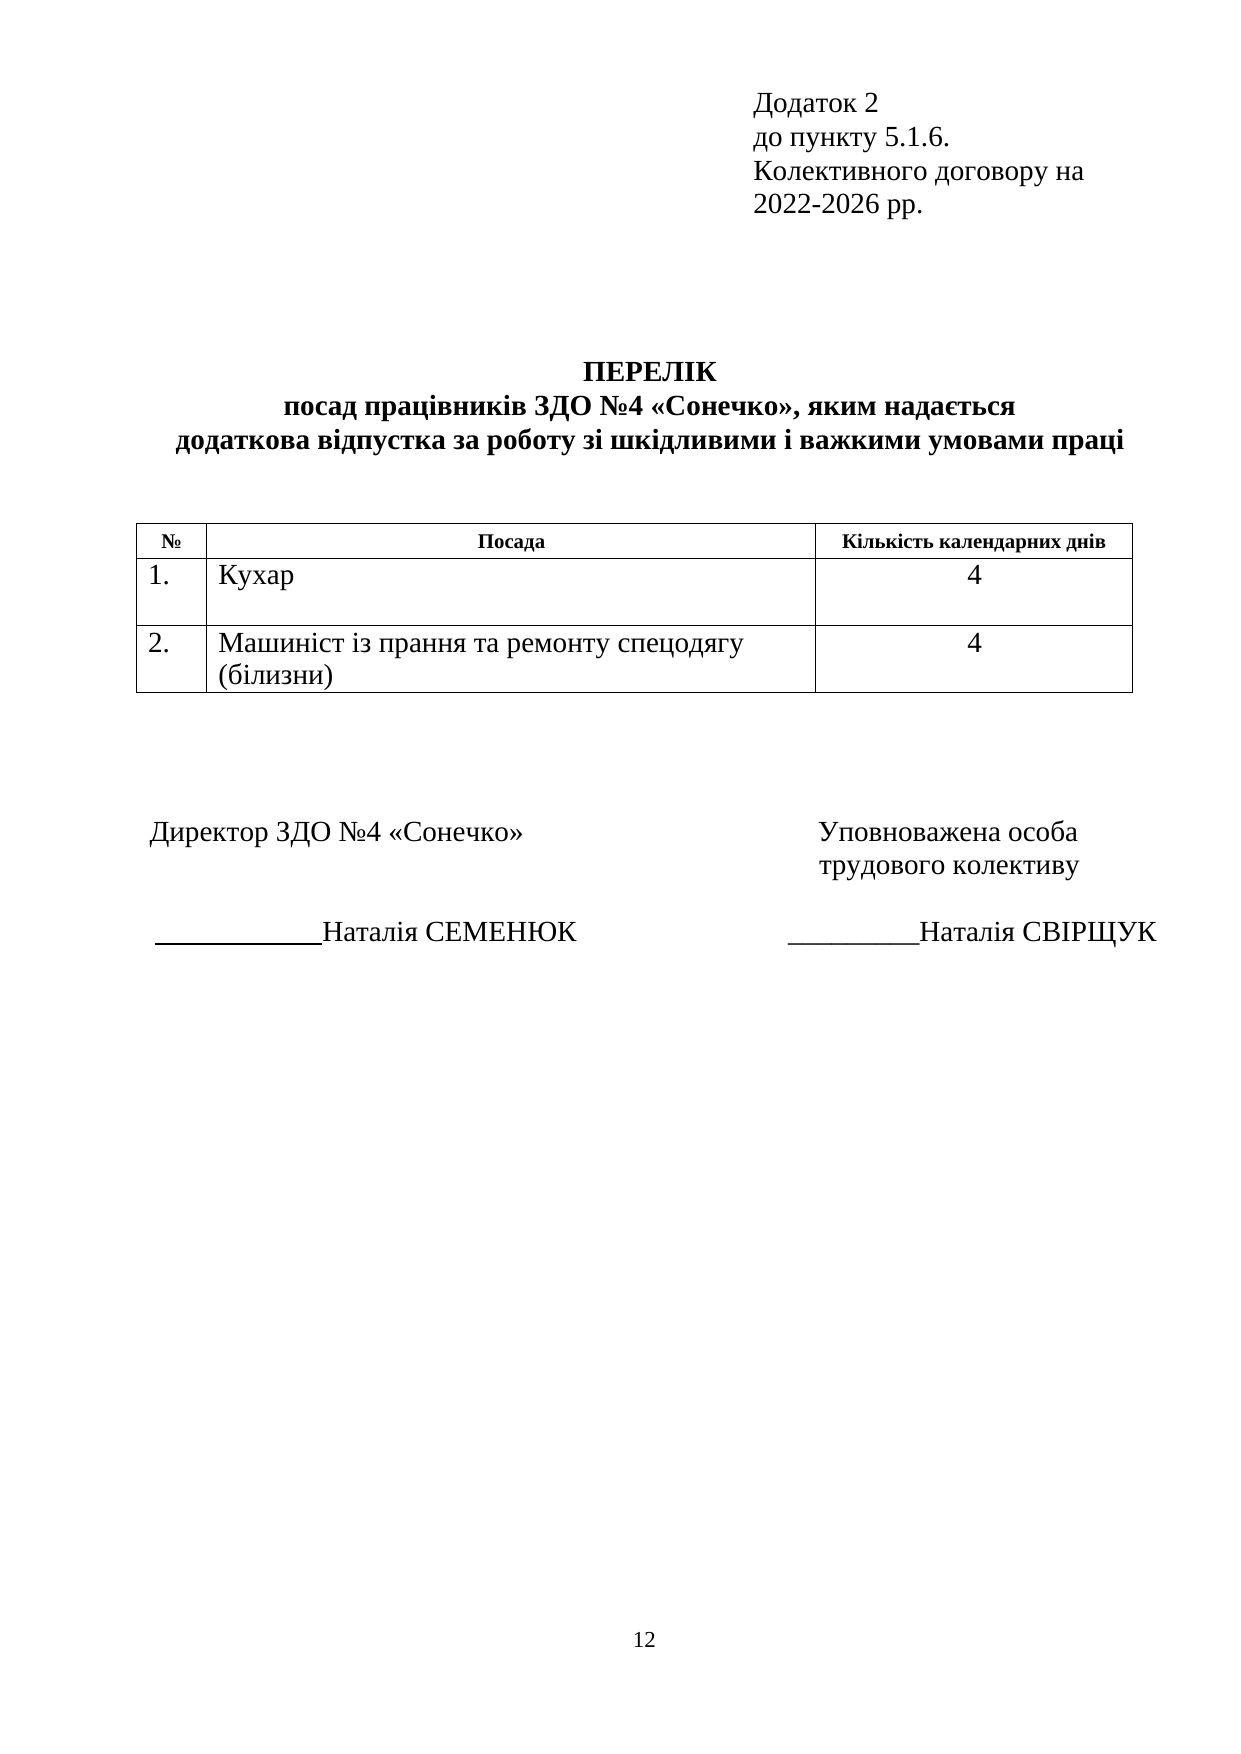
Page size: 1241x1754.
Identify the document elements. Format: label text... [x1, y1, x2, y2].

table_cell Кухар [207, 559, 815, 625]
table_cell 4 [816, 559, 1132, 625]
text Директор ЗДО №4 «Сонечко» Уповноважена особа трудового колективу [147, 814, 1080, 881]
text Наталія СЕМЕНЮК _________Наталія СВІРЩУК [155, 914, 1163, 948]
table_cell Машиніст із прання та ремонту спецодягу (білизни) [207, 626, 815, 692]
subtitle додаткова відпустка за роботу зі шкідливими і важкими умовами праці [159, 422, 1140, 456]
text до пункту 5.1.6. Колективного договору на 2022-2026 рр. [753, 119, 1126, 220]
table_cell 1. [137, 559, 206, 625]
table_header Посада [207, 524, 815, 557]
text посад працівників ЗДО №4 «Сонечко», яким надається [159, 388, 1140, 422]
table_header Кількість календарних днів [816, 524, 1132, 557]
table_header № [137, 524, 206, 557]
text Додаток 2 [753, 86, 1163, 119]
subtitle ПЕРЕЛІК [159, 355, 1140, 388]
table_cell 4 [816, 626, 1132, 692]
table_cell 2. [137, 626, 206, 692]
